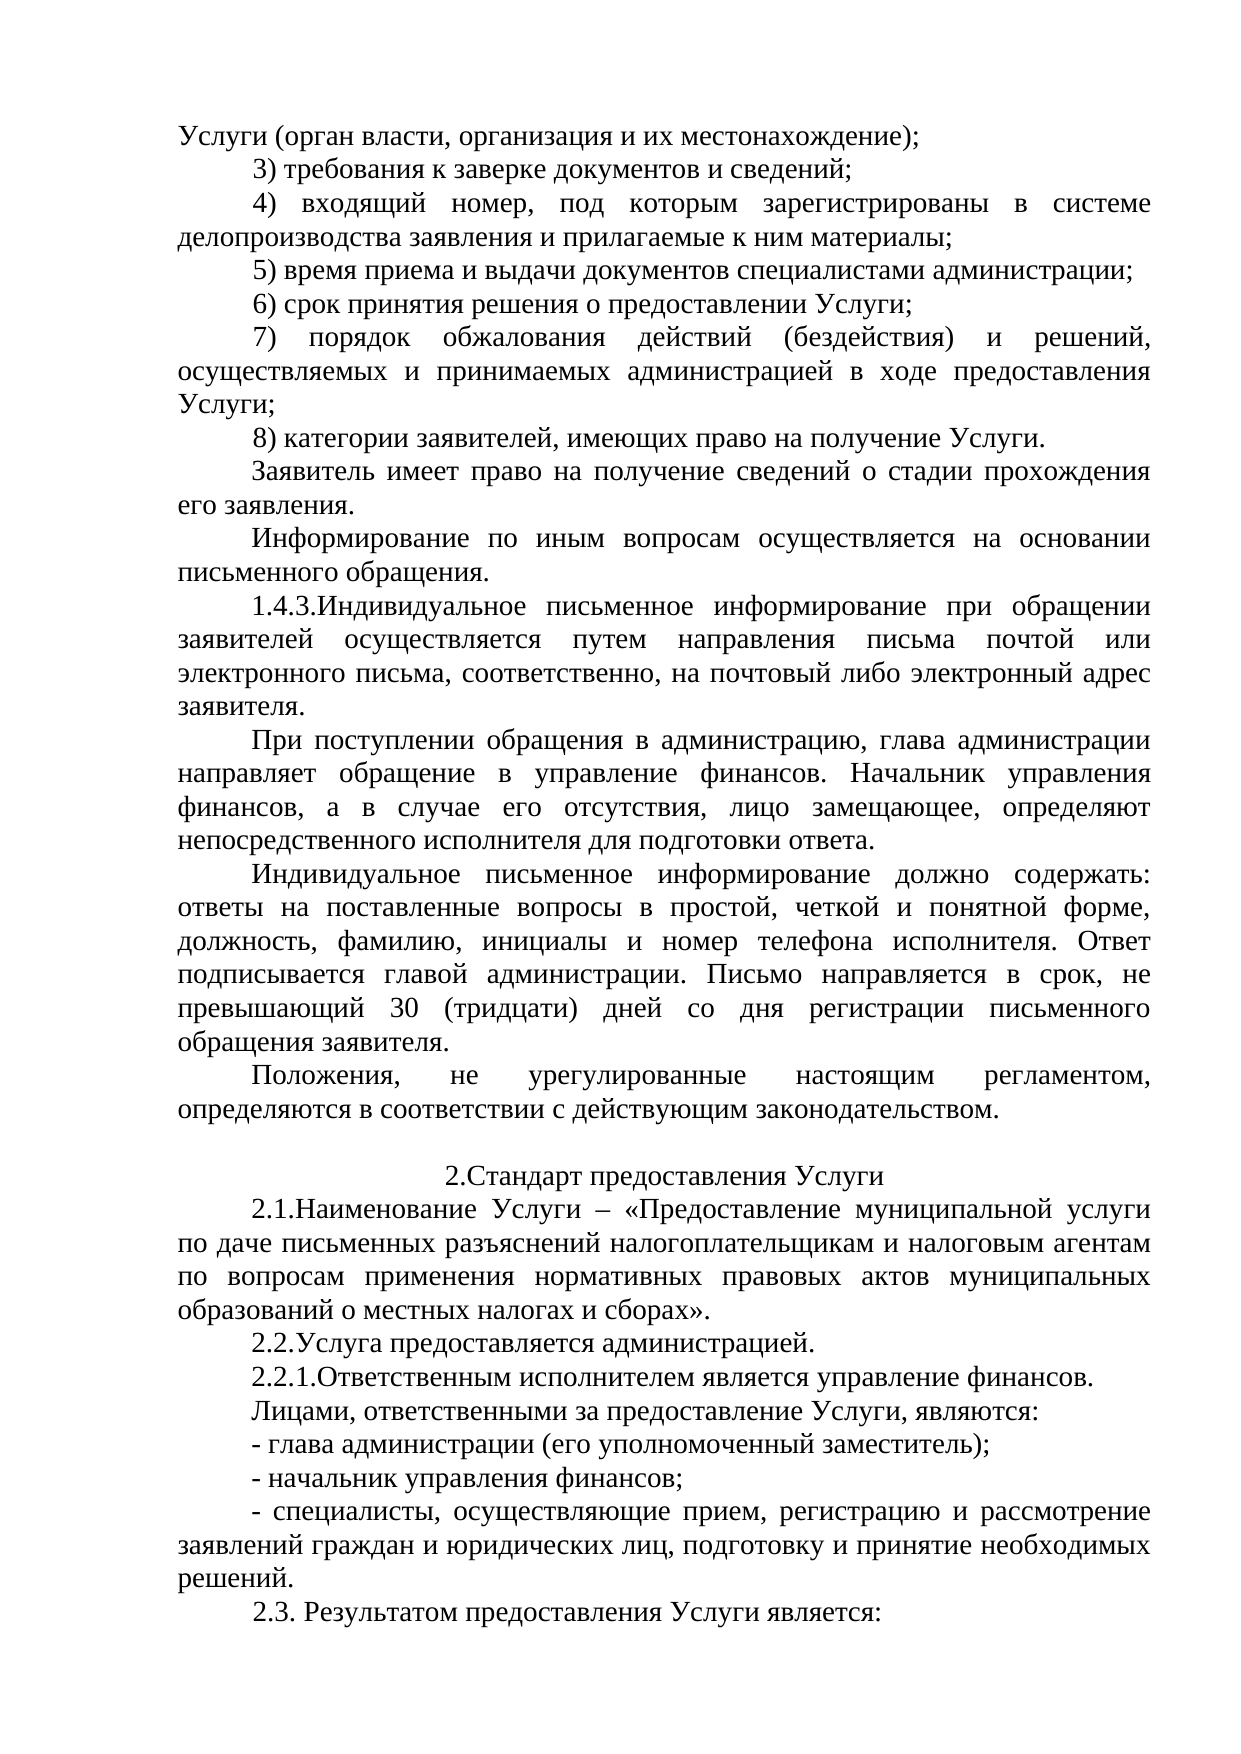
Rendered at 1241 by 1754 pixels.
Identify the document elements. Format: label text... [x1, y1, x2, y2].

text Информирование по иным вопросам осуществляется на основании письменного обращения. [177, 521, 1152, 588]
text 5) время приема и выдачи документов специалистами администрации; [177, 252, 1152, 286]
text 2.3. Результатом предоставления Услуги является: [177, 1594, 1152, 1627]
text 1.4.3.Индивидуальное письменное информирование при обращении заявителей осуществляется путем направления письма почтой или электронного письма, соответственно, на почтовый либо электронный адрес заявителя. [177, 588, 1152, 722]
text 3) требования к заверке документов и сведений; [177, 152, 1152, 185]
text 4) входящий номер, под которым зарегистрированы в системе делопроизводства заявления и прилагаемые к ним материалы; [177, 185, 1152, 252]
text 8) категории заявителей, имеющих право на получение Услуги. [177, 420, 1152, 453]
text 2.2.Услуга предоставляется администрацией. [177, 1326, 1152, 1359]
text - специалисты, осуществляющие прием, регистрацию и рассмотрение заявлений граждан и юридических лиц, подготовку и принятие необходимых решений. [177, 1493, 1152, 1594]
text - начальник управления финансов; [177, 1460, 1152, 1493]
text 2.1.Наименование Услуги – «Предоставление муниципальной услуги по даче письменных разъяснений налогоплательщикам и налоговым агентам по вопросам применения нормативных правовых актов муниципальных образований о местных налогах и сборах». [177, 1191, 1152, 1326]
text Индивидуальное письменное информирование должно содержать: ответы на поставленные вопросы в простой, четкой и понятной форме, должность, фамилию, инициалы и номер телефона исполнителя. Ответ подписывается главой администрации. Письмо направляется в срок, не превышающий 30 (тридцати) дней со дня регистрации письменного обращения заявителя. [177, 856, 1152, 1057]
text Лицами, ответственными за предоставление Услуги, являются: [177, 1393, 1152, 1426]
text - глава администрации (его уполномоченный заместитель); [177, 1426, 1152, 1460]
text 2.Стандарт предоставления Услуги [177, 1158, 1152, 1191]
text Положения, не урегулированные настоящим регламентом, определяются в соответствии с действующим законодательством. [177, 1057, 1152, 1124]
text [177, 118, 1152, 152]
text Заявитель имеет право на получение сведений о стадии прохождения его заявления. [177, 453, 1152, 521]
text При поступлении обращения в администрацию, глава администрации направляет обращение в управление финансов. Начальник управления финансов, а в случае его отсутствия, лицо замещающее, определяют непосредственного исполнителя для подготовки ответа. [177, 722, 1152, 856]
text 2.2.1.Ответственным исполнителем является управление финансов. [177, 1359, 1152, 1393]
text 7) порядок обжалования действий (бездействия) и решений, осуществляемых и принимаемых администрацией в ходе предоставления Услуги; [177, 319, 1152, 420]
text 6) срок принятия решения о предоставлении Услуги; [177, 286, 1152, 319]
